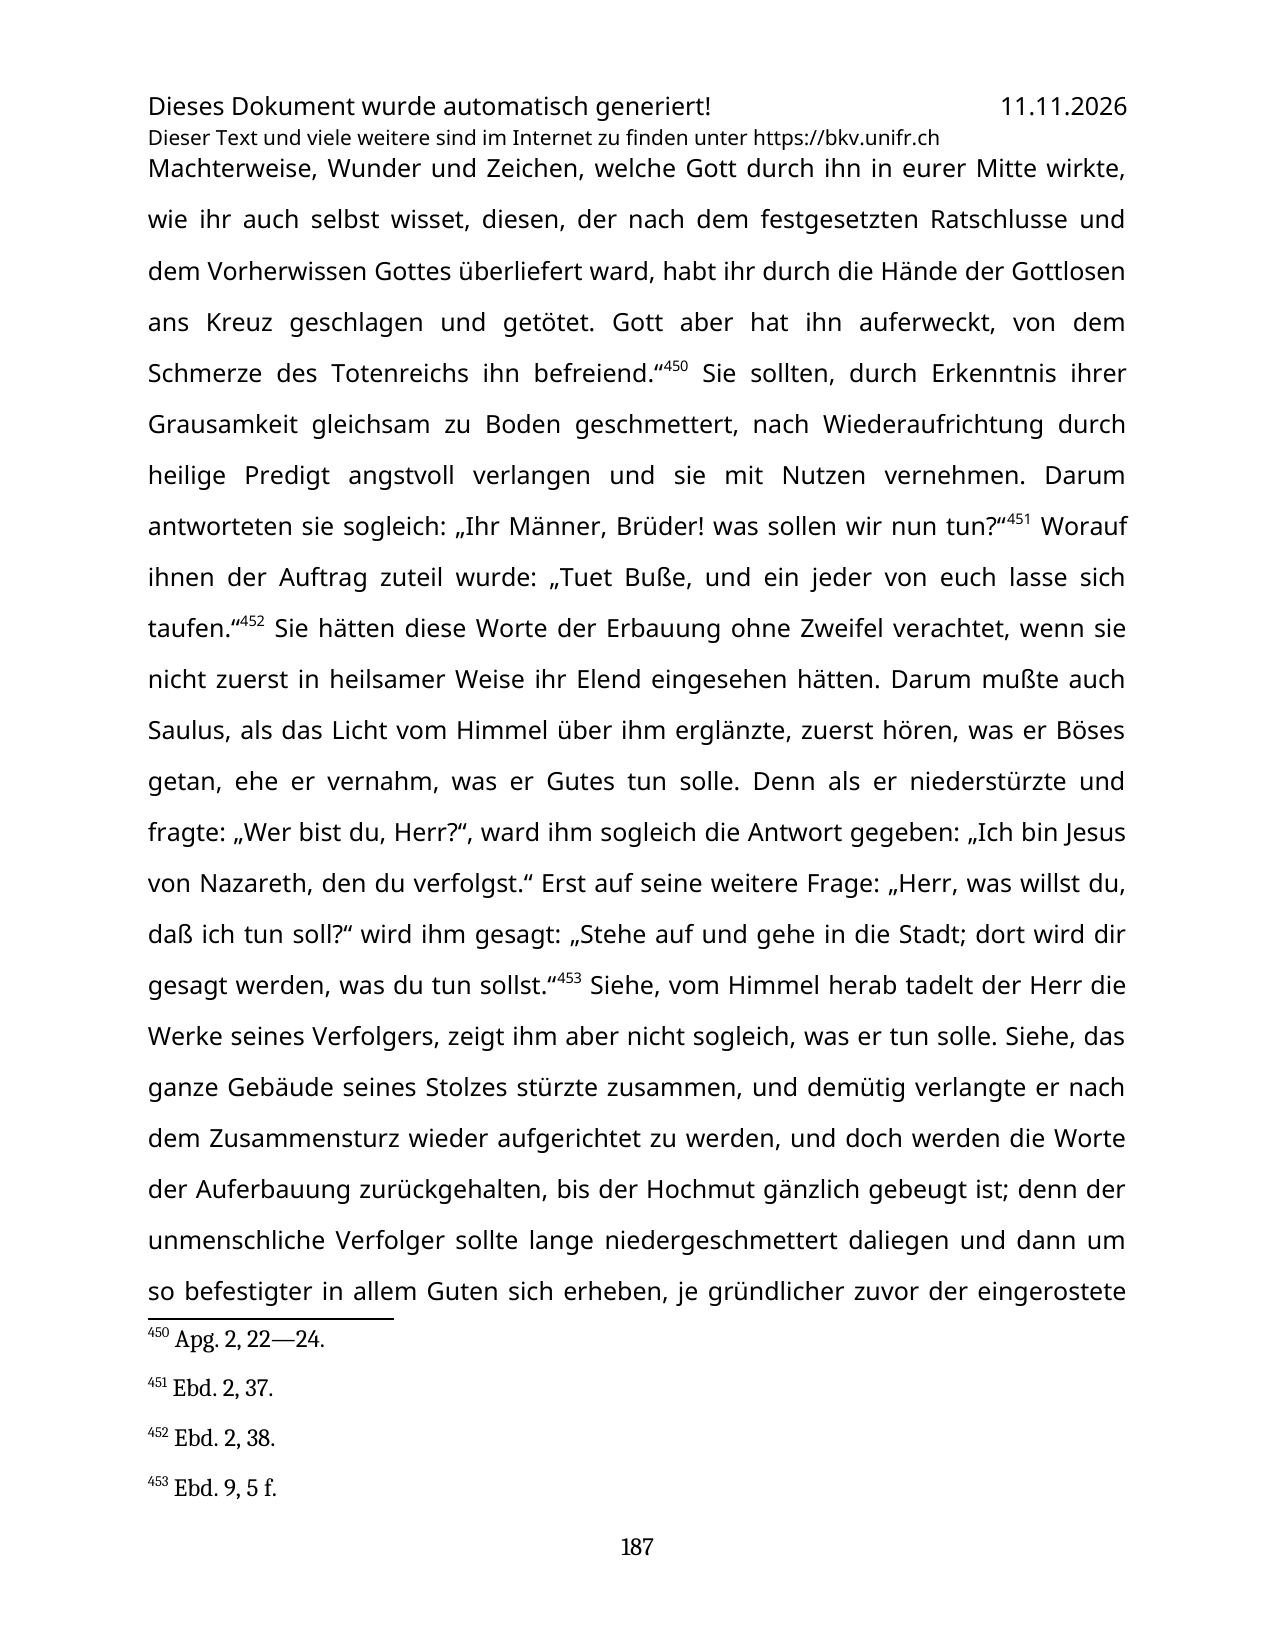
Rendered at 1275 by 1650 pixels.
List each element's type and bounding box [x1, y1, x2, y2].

text [148, 151, 1127, 1308]
